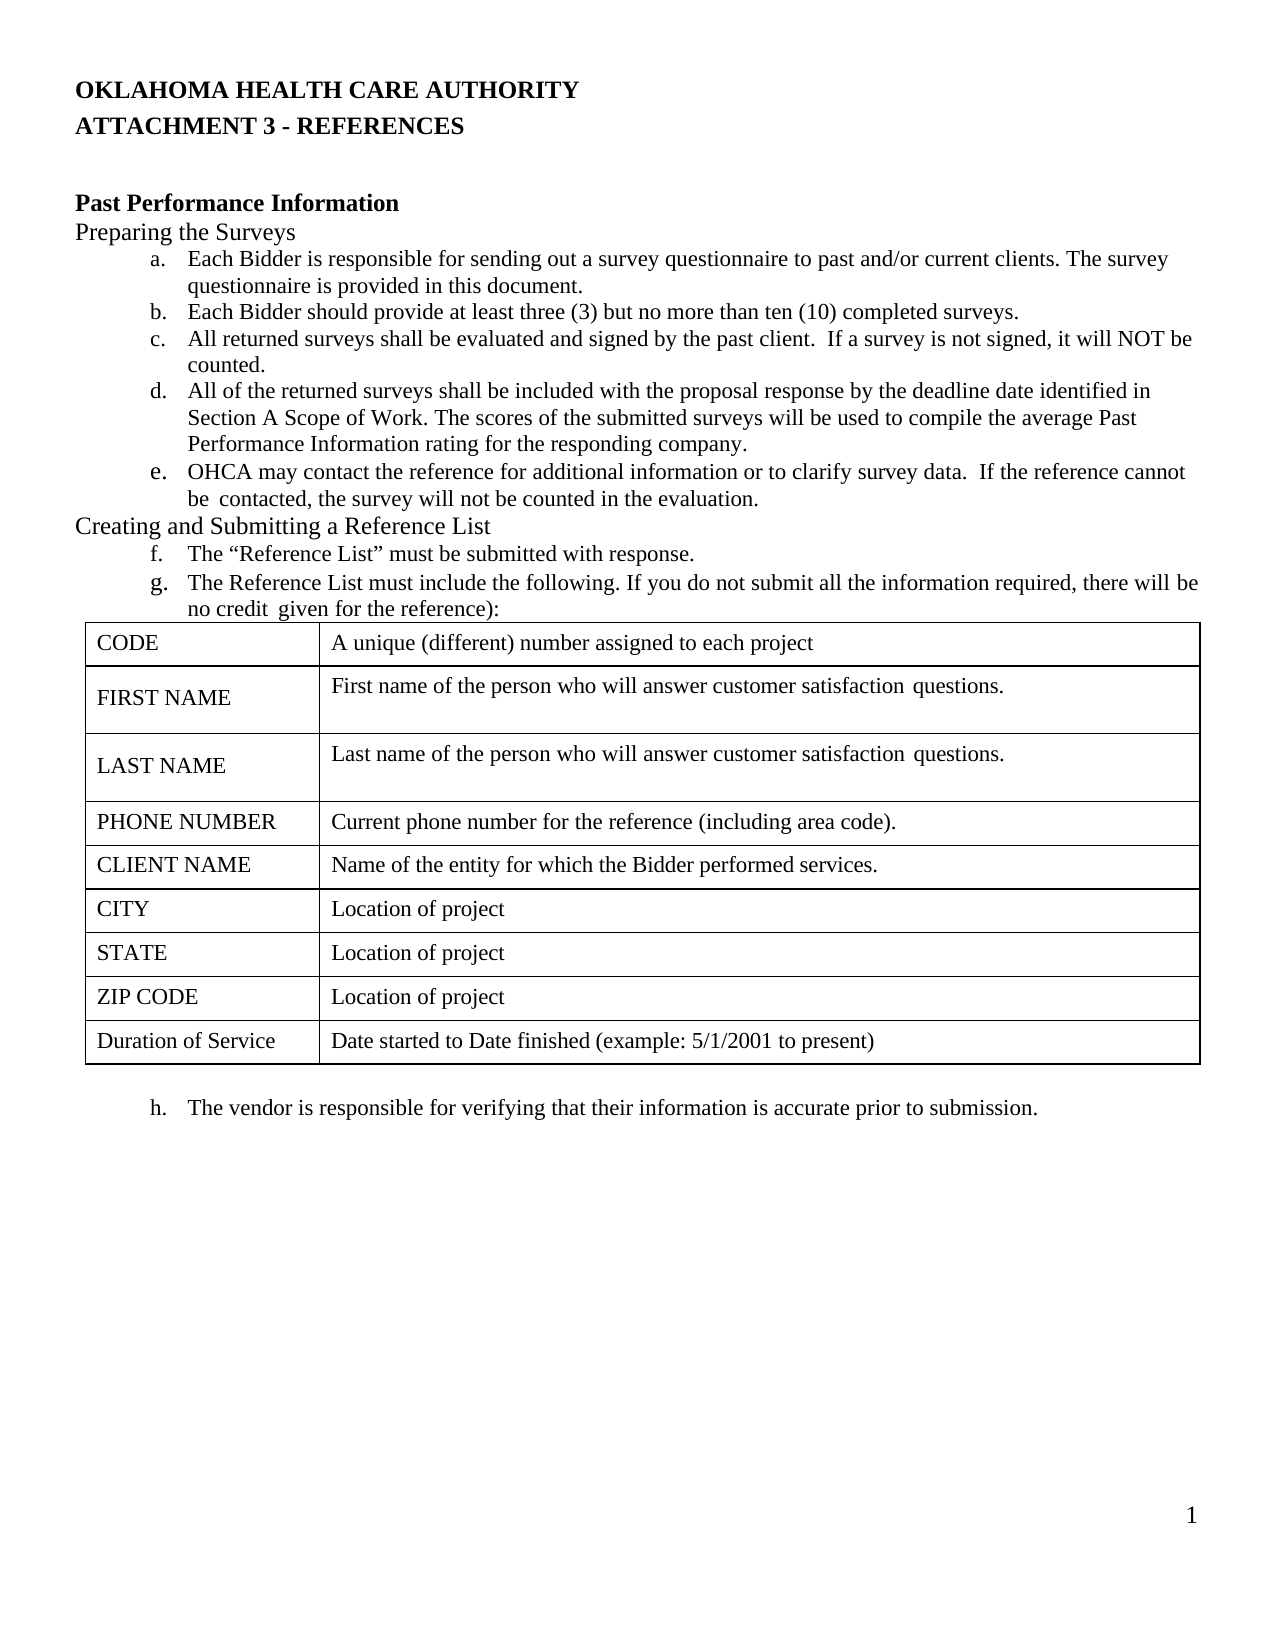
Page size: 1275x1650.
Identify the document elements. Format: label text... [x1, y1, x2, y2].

table_header A unique (different) number assigned to each project [320, 623, 1199, 665]
list Creating and Submitting a Reference List [75, 511, 1200, 540]
subtitle Past Performance Information [75, 188, 1200, 217]
list OHCA may contact the reference for additional information or to clarify survey data. If the reference cannot be contacted, the survey will not be counted in the evaluation. [150, 456, 1200, 511]
table_cell Name of the entity for which the Bidder performed services. [320, 846, 1199, 888]
list The vendor is responsible for verifying that their information is accurate prior to submission. [150, 1094, 1200, 1120]
list Each Bidder should provide at least three (3) but no more than ten (10) completed surveys. [150, 298, 1200, 324]
list Each Bidder is responsible for sending out a survey questionnaire to past and/or current clients. The survey questionnaire is provided in this document. [150, 246, 1200, 298]
table_cell LAST NAME [86, 734, 319, 801]
table_cell Last name of the person who will answer customer satisfaction questions. [320, 734, 1199, 801]
table_cell FIRST NAME [86, 667, 319, 733]
table_cell Location of project [320, 890, 1199, 932]
table_cell First name of the person who will answer customer satisfaction questions. [320, 667, 1199, 733]
table_cell CLIENT NAME [86, 846, 319, 888]
list All returned surveys shall be evaluated and signed by the past client. If a survey is not signed, it will NOT be counted. [150, 324, 1200, 377]
list OKLAHOMA HEALTH CARE AUTHORITY [75, 75, 1200, 104]
list Preparing the Surveys [75, 217, 1200, 246]
table_cell ZIP CODE [86, 977, 319, 1019]
table_cell Duration of Service [86, 1021, 319, 1063]
table_cell CITY [86, 890, 319, 932]
table_cell Location of project [320, 977, 1199, 1019]
table_header CODE [86, 623, 319, 665]
list All of the returned surveys shall be included with the proposal response by the deadline date identified in Section A Scope of Work. The scores of the submitted surveys will be used to compile the average Past Performance Information rating for the responding company. [150, 377, 1200, 456]
table_cell PHONE NUMBER [86, 802, 319, 844]
table_cell Date started to Date finished (example: 5/1/2001 to present) [320, 1021, 1199, 1063]
table_cell STATE [86, 933, 319, 976]
list The Reference List must include the following. If you do not submit all the information required, there will be no credit given for the reference): [150, 567, 1200, 622]
table_cell Location of project [320, 933, 1199, 976]
list The “Reference List” must be submitted with response. [150, 540, 1200, 567]
list ATTACHMENT 3 - REFERENCES [75, 111, 1200, 140]
table_cell Current phone number for the reference (including area code). [320, 802, 1199, 844]
